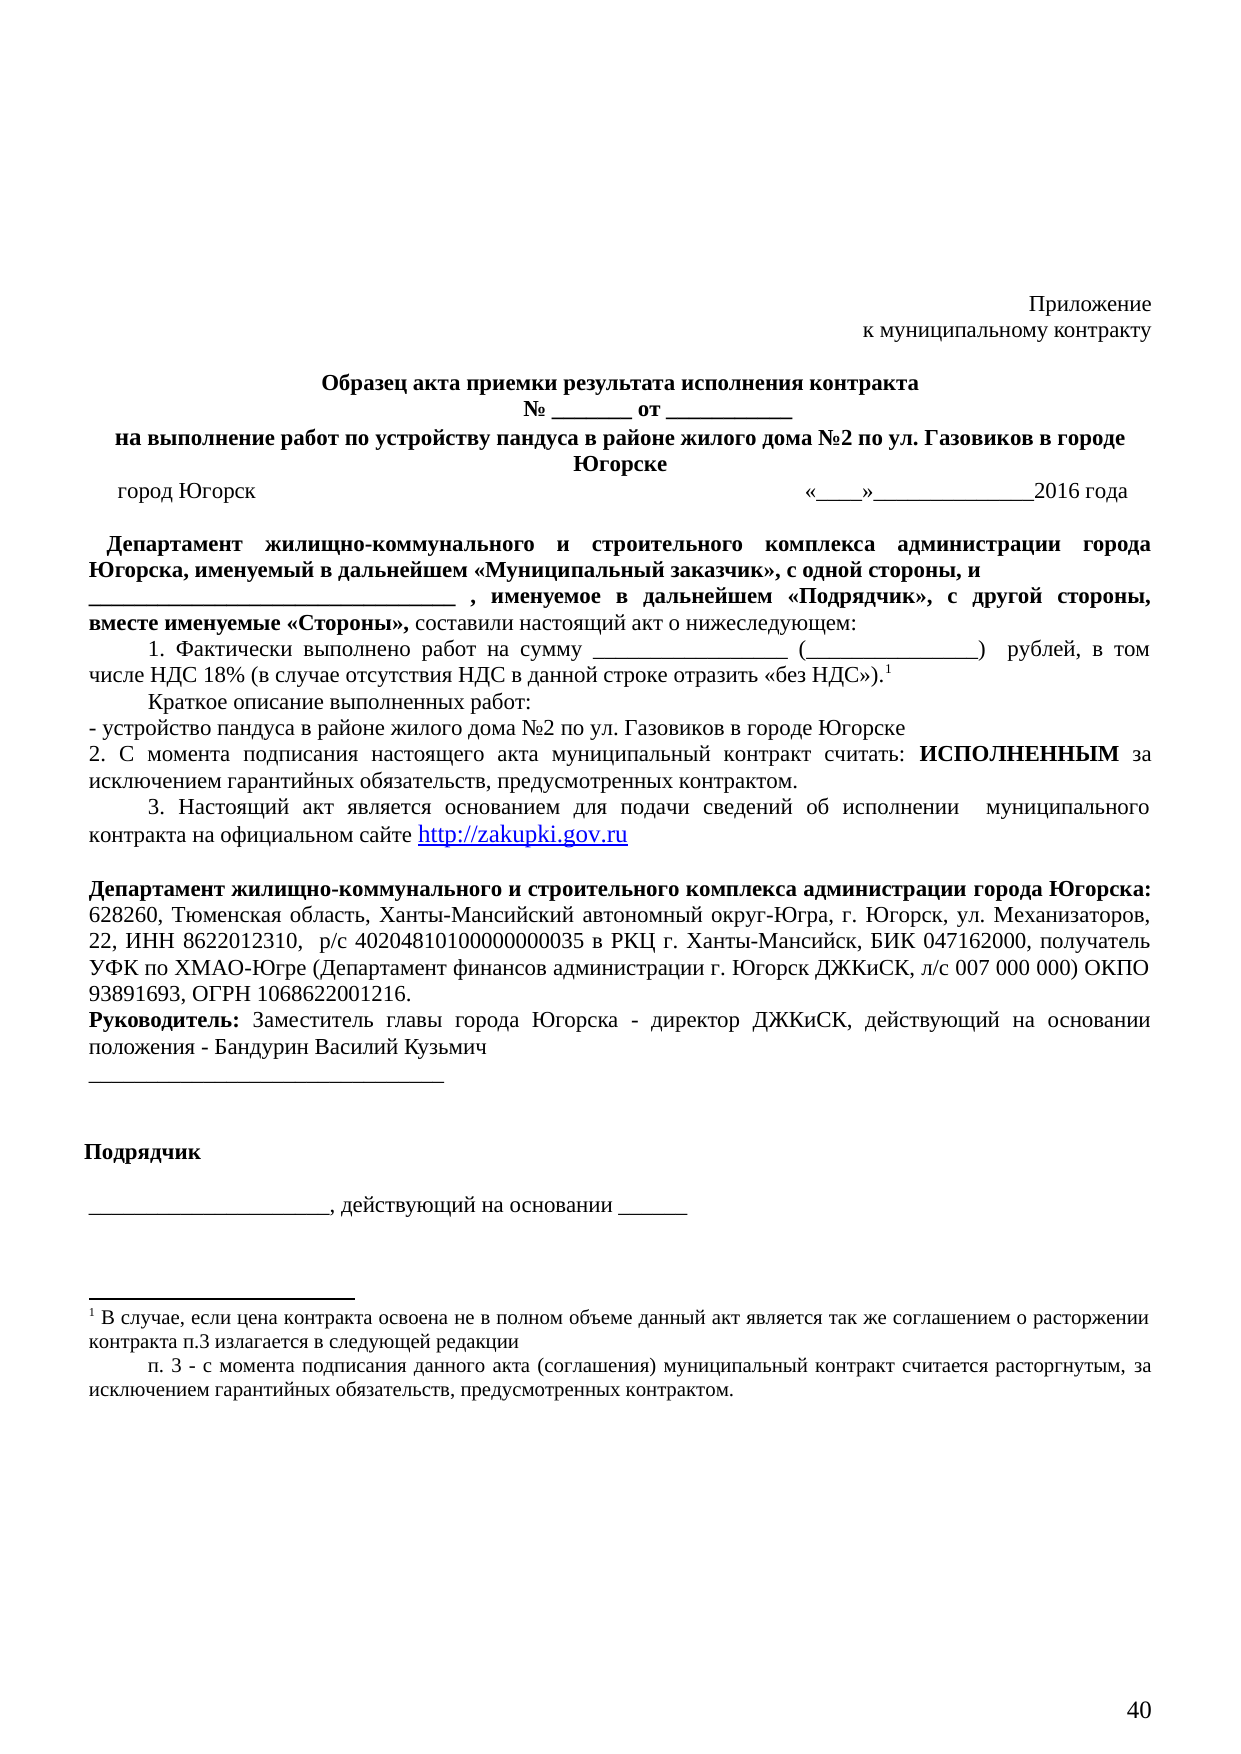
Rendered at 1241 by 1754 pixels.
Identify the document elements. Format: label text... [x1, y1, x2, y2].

text _____________________, действующий на основании ______ [89, 1191, 1152, 1217]
text 2. С момента подписания настоящего акта муниципальный контракт считать: ИСПОЛНЕННЫМ за исключением гарантийных обязательств, предусмотренных контрактом. [89, 740, 1152, 793]
text _______________________________ [89, 1059, 1152, 1085]
text Департамент жилищно-коммунального и строительного комплекса администрации города Югорска, именуемый в дальнейшем «Муниципальный заказчик», с одной стороны, и [89, 529, 1152, 582]
text - устройство пандуса в районе жилого дома №2 по ул. Газовиков в городе Югорске [89, 714, 1152, 740]
text Руководитель: Заместитель главы города Югорска - директор ДЖКиСК, действующий на основании положения - Бандурин Василий Кузьмич [89, 1006, 1152, 1059]
text ________________________________ , именуемое в дальнейшем «Подрядчик», с другой стороны, вместе именуемые «Стороны», составили настоящий акт о нижеследующем: [89, 582, 1152, 635]
text Образец акта приемки результата исполнения контракта [89, 369, 1152, 395]
text 3. Настоящий акт является основанием для подачи сведений об исполнении муниципального контракта на официальном сайте http://zakupki.gov.ru [89, 793, 1152, 848]
text Приложение [89, 290, 1152, 316]
text Подрядчик [84, 1138, 1152, 1164]
text Краткое описание выполненных работ: [89, 688, 1152, 714]
text 1. Фактически выполнено работ на сумму _________________ (_______________) рублей, в том числе НДС 18% (в случае отсутствия НДС в данной строке отразить «без НДС»). [89, 635, 1152, 688]
text к муниципальному контракту [89, 316, 1152, 343]
text Департамент жилищно-коммунального и строительного комплекса администрации города Югорска: 628260, Тюменская область, Ханты-Мансийский автономный округ-Югра, г. Югорск, ул. Механизаторов, 22, ИНН 8622012310, р/с 40204810100000000035 в РКЦ г. Ханты-Мансийск, БИК 047162000, получатель УФК по ХМАО-Югре (Департамент финансов администрации г. Югорск ДЖКиСК, л/с 007 000 000) ОКПО 93891693, ОГРН 1068622001216. [89, 874, 1152, 1006]
text на выполнение работ по устройству пандуса в районе жилого дома №2 по ул. Газовиков в городе Югорске [89, 422, 1152, 477]
text город Югорск «____»______________2016 года [89, 477, 1152, 503]
text № _______ от ___________ [89, 395, 1152, 422]
